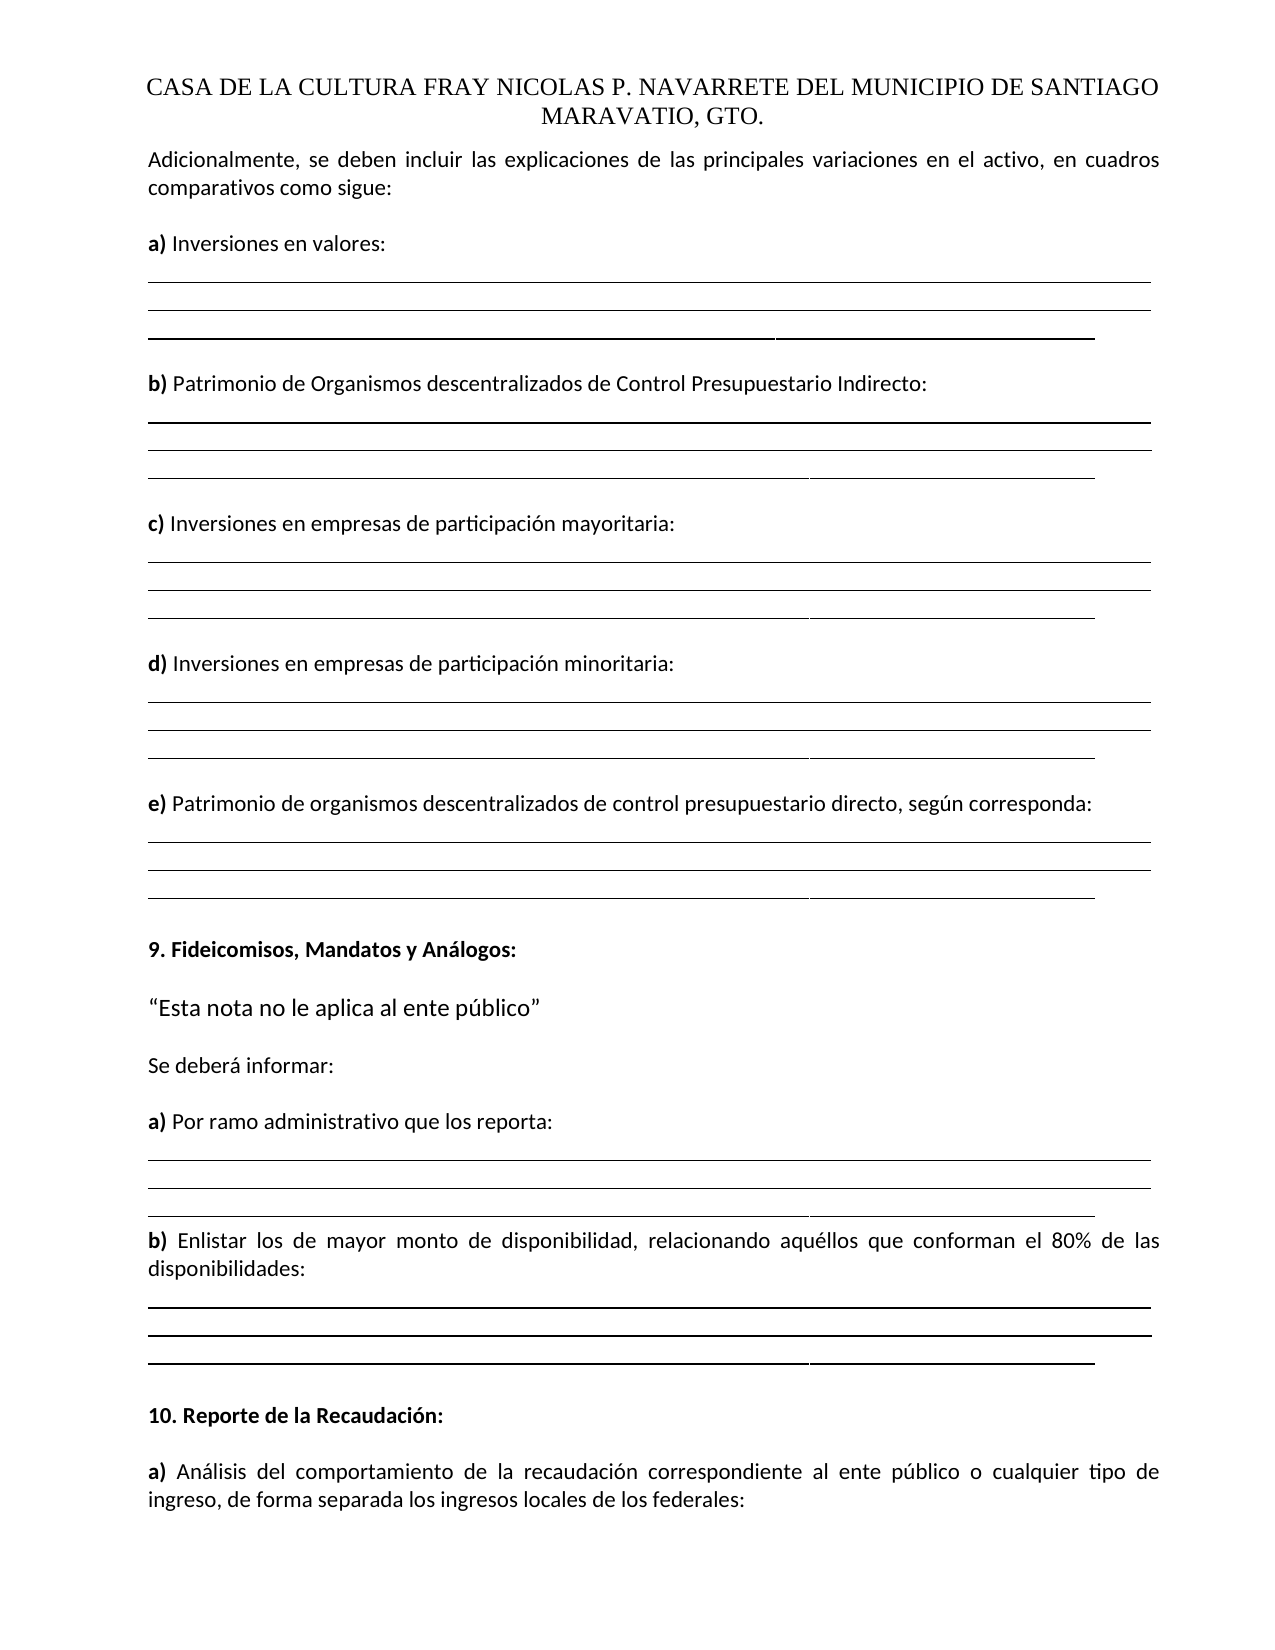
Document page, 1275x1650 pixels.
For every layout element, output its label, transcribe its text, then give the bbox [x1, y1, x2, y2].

text “Esta nota no le aplica al ente público” [148, 993, 1169, 1023]
text 10. Reporte de la Recaudación: [148, 1401, 1169, 1429]
text Adicionalmente, se deben incluir las explicaciones de las principales variaciones en el activo, en cuadros comparativos como sigue: [148, 145, 1161, 201]
text 9. Fideicomisos, Mandatos y Análogos: [148, 935, 1169, 963]
text Se deberá informar: [148, 1051, 1169, 1079]
text b) Patrimonio de Organismos descentralizados de Control Presupuestario Indirecto: [148, 369, 1169, 397]
text e) Patrimonio de organismos descentralizados de control presupuestario directo, según corresponda: [148, 789, 1169, 817]
text d) Inversiones en empresas de participación minoritaria: [148, 649, 1169, 677]
text a) Inversiones en valores: [148, 229, 1169, 257]
text a) Análisis del comportamiento de la recaudación correspondiente al ente público o cualquier tipo de ingreso, de forma separada los ingresos locales de los federales: [148, 1457, 1161, 1513]
text a) Por ramo administrativo que los reporta: [148, 1107, 1169, 1135]
text c) Inversiones en empresas de participación mayoritaria: [148, 509, 1169, 537]
text b) Enlistar los de mayor monto de disponibilidad, relacionando aquéllos que conforman el 80% de las disponibilidades: [148, 1226, 1161, 1282]
